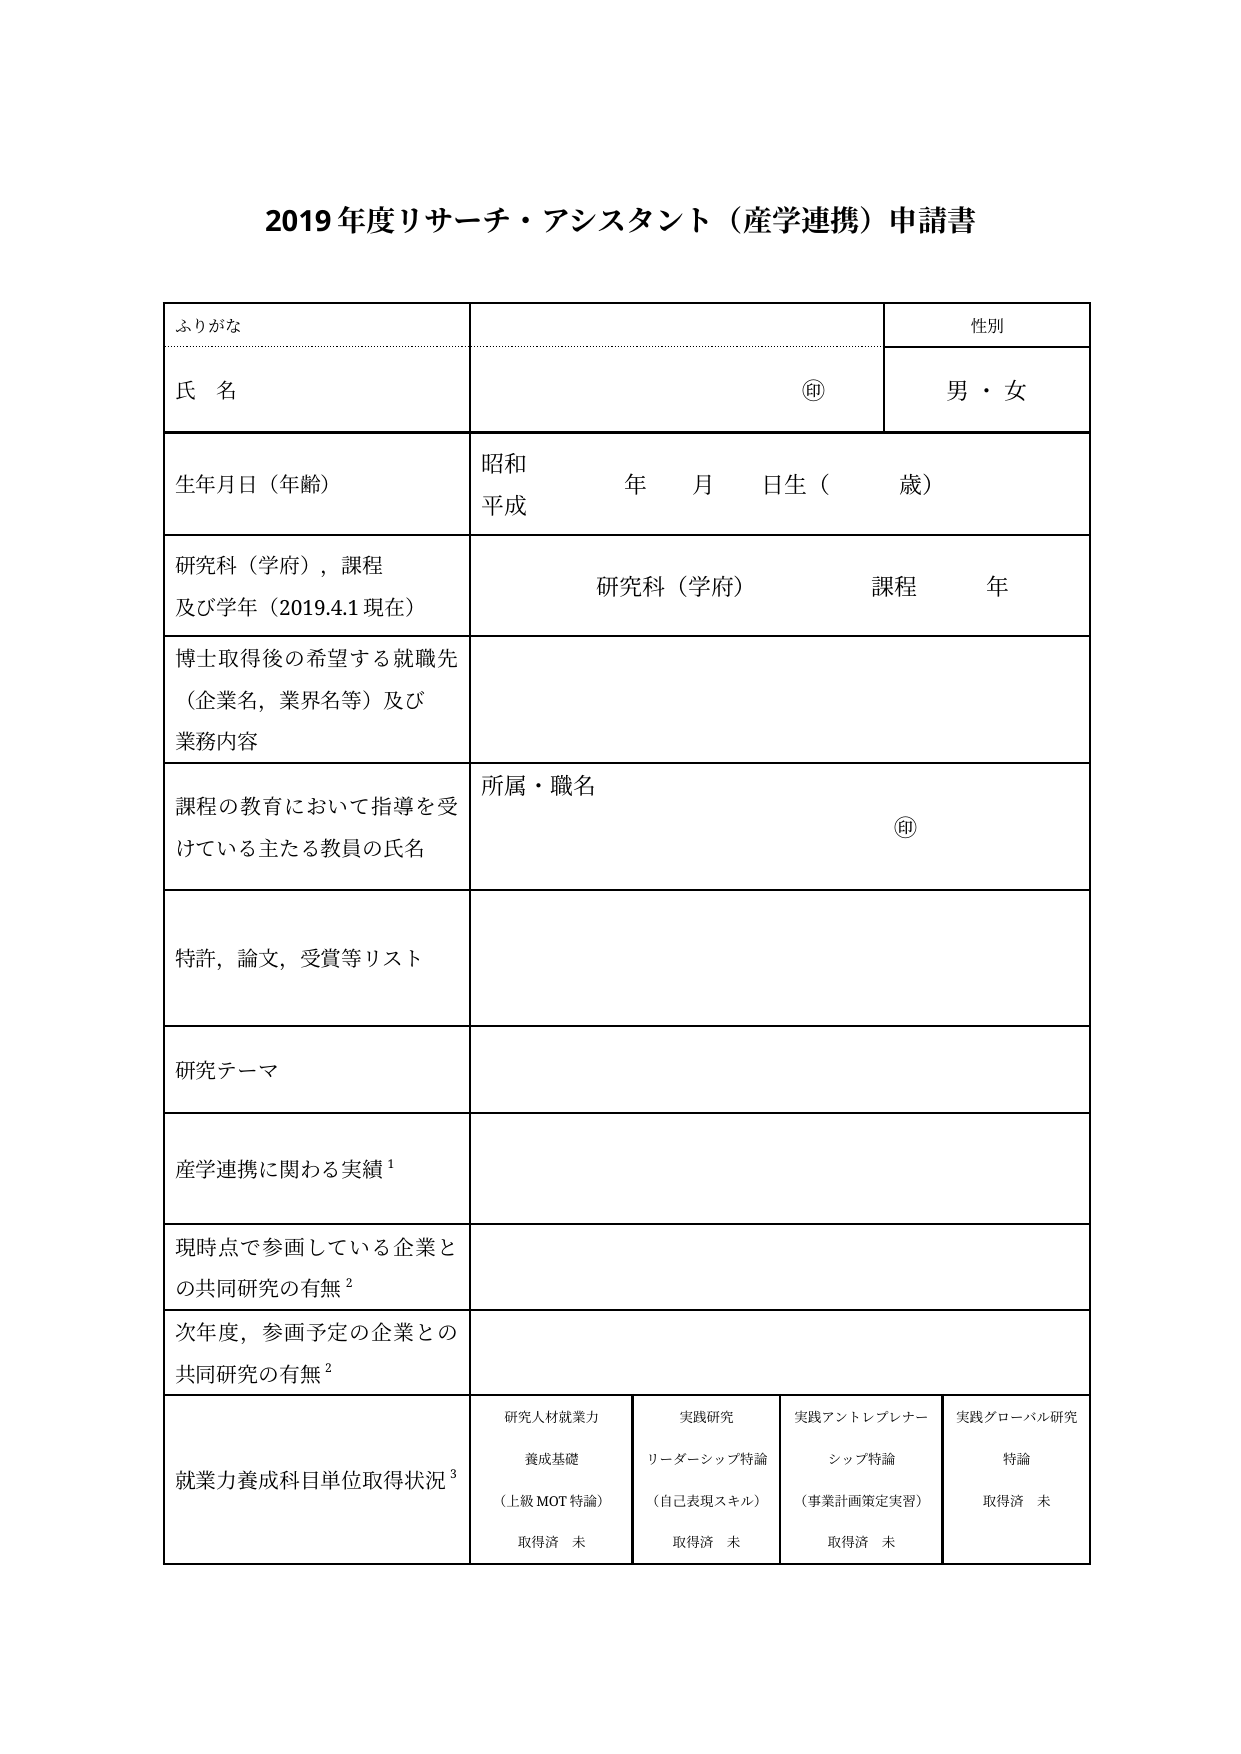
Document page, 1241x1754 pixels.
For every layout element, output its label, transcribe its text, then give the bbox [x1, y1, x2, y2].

table_cell 氏 名 [165, 346, 469, 431]
table_cell [471, 1027, 1089, 1112]
table_cell 産学連携に関わる実績1 [165, 1114, 469, 1223]
table_cell 博士取得後の希望する就職先（企業名，業界名等）及び 業務内容 [165, 637, 469, 762]
table_cell 所属・職名 ㊞ [471, 764, 1089, 889]
table_cell [471, 891, 1089, 1024]
table_cell 現時点で参画している企業との共同研究の有無2 [165, 1225, 469, 1308]
table_cell 昭和 平成 [471, 434, 544, 534]
table_cell ㊞ [471, 346, 883, 431]
table_cell 研究科（学府），課程 及び学年（2019.4.1現在） [165, 536, 469, 634]
table_cell 特許，論文，受賞等リスト [165, 891, 469, 1024]
table_cell 就業力養成科目単位取得状況3 [165, 1396, 469, 1563]
table_cell 研究人材就業力 養成基礎 （上級MOT特論） 取得済 未 [471, 1396, 631, 1563]
table_cell 年 月 日生（ 歳） [544, 434, 1089, 534]
table_header 性別 [885, 304, 1089, 346]
table_cell [471, 637, 1089, 762]
table_cell 男 ・ 女 [885, 348, 1089, 431]
table_cell 実践グローバル研究特論 取得済 未 [944, 1396, 1089, 1563]
table_cell 実践アントレプレナーシップ特論 （事業計画策定実習） 取得済 未 [781, 1396, 941, 1563]
table_cell 研究科（学府） 課程 年 [471, 536, 1089, 634]
text 2019年度リサーチ・アシスタント（産学連携）申請書 [162, 177, 1078, 261]
table_cell 生年月日（年齢） [165, 434, 469, 534]
table_header [471, 304, 883, 346]
table_cell 次年度，参画予定の企業との共同研究の有無2 [165, 1311, 469, 1394]
table_cell 実践研究 リーダーシップ特論 （自己表現スキル） 取得済 未 [634, 1396, 779, 1563]
table_header ふりがな [165, 304, 469, 346]
table_cell 課程の教育において指導を受けている主たる教員の氏名 [165, 764, 469, 889]
table_cell [471, 1225, 1089, 1308]
table_cell [471, 1114, 1089, 1223]
table_cell [471, 1311, 1089, 1394]
table_cell 研究テーマ [165, 1027, 469, 1112]
